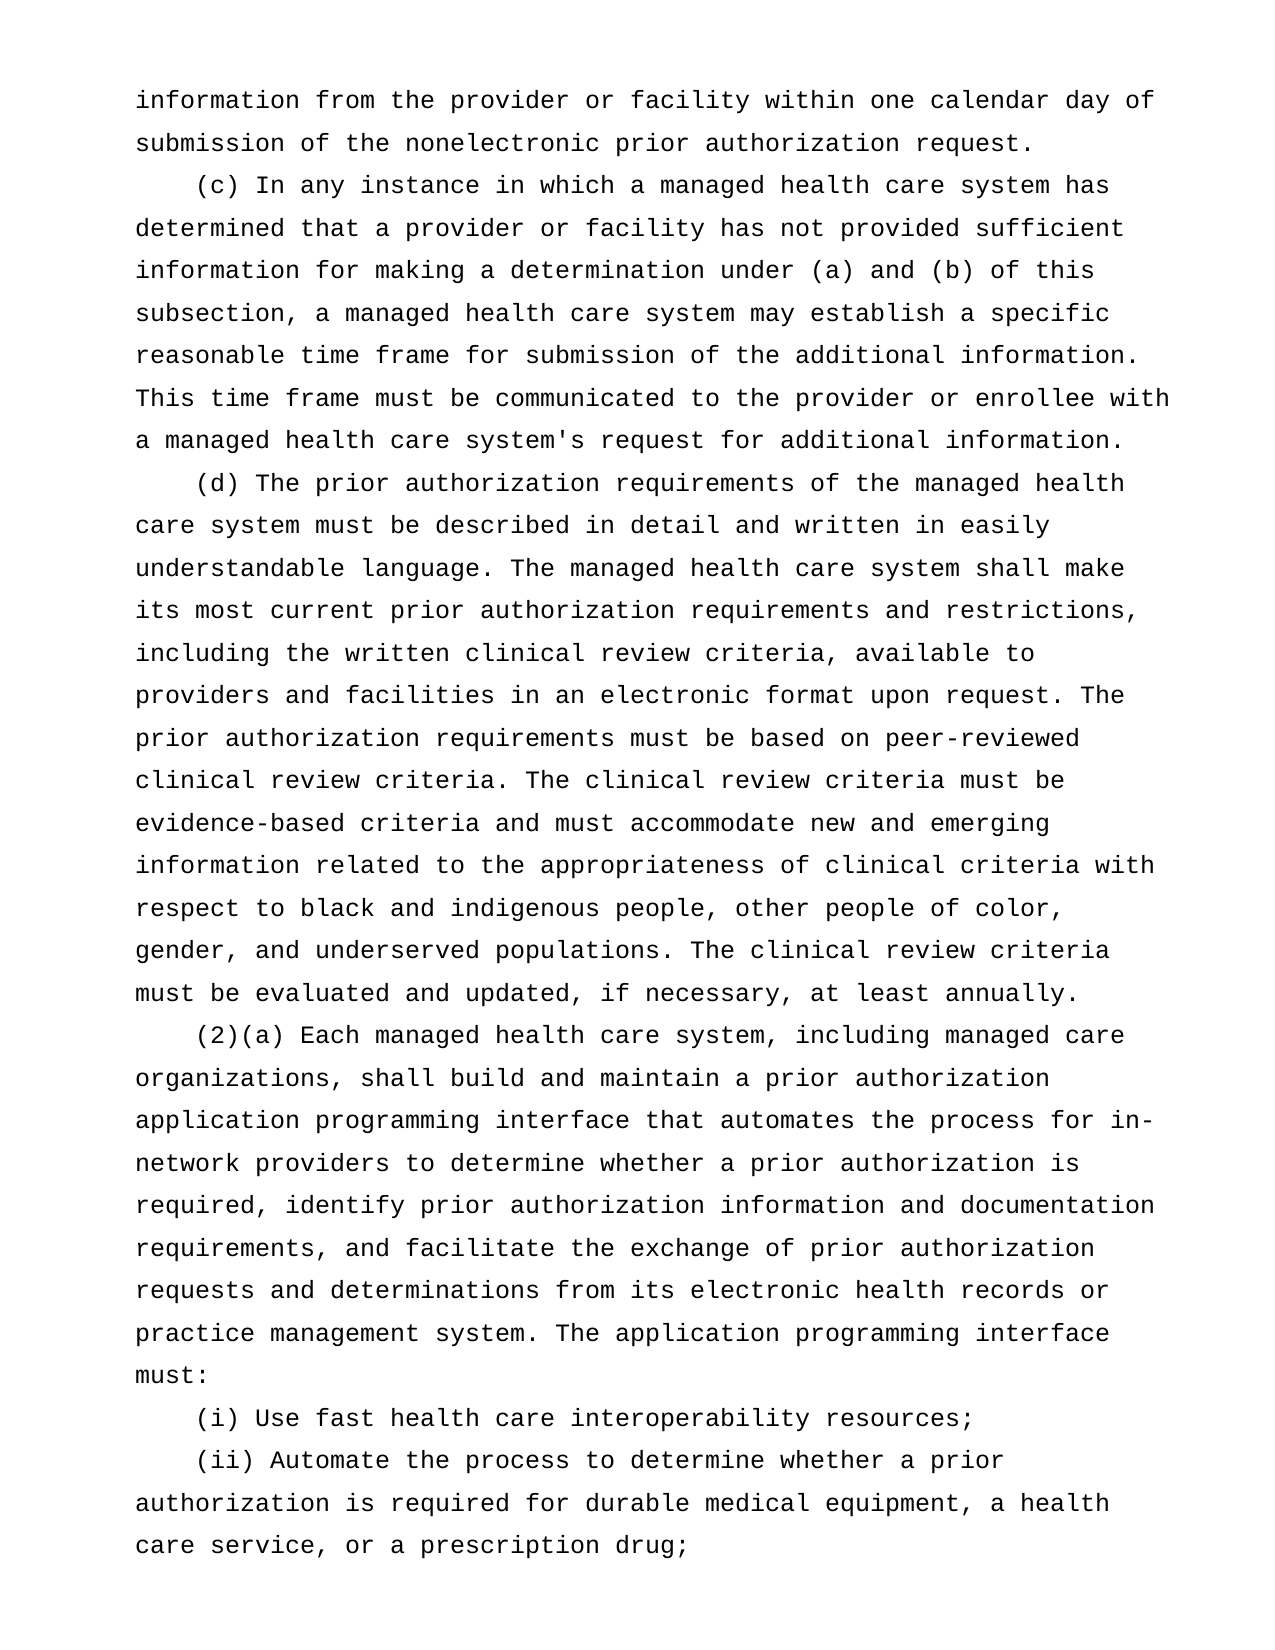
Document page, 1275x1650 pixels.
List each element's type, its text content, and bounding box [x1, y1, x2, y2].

text (ii) Automate the process to determine whether a prior authorization is required for durable medical equipment, a health care service, or a prescription drug; [135, 1435, 1170, 1562]
text (2)(a) Each managed health care system, including managed care organizations, shall build and maintain a prior authorization application programming interface that automates the process for in-network providers to determine whether a prior authorization is required, identify prior authorization information and documentation requirements, and facilitate the exchange of prior authorization requests and determinations from its electronic health records or practice management system. The application programming interface must: [135, 1010, 1170, 1392]
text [135, 75, 1170, 160]
text (c) In any instance in which a managed health care system has determined that a provider or facility has not provided sufficient information for making a determination under (a) and (b) of this subsection, a managed health care system may establish a specific reasonable time frame for submission of the additional information. This time frame must be communicated to the provider or enrollee with a managed health care system's request for additional information. [135, 160, 1170, 457]
text (i) Use fast health care interoperability resources; [135, 1392, 1170, 1435]
text (d) The prior authorization requirements of the managed health care system must be described in detail and written in easily understandable language. The managed health care system shall make its most current prior authorization requirements and restrictions, including the written clinical review criteria, available to providers and facilities in an electronic format upon request. The prior authorization requirements must be based on peer-reviewed clinical review criteria. The clinical review criteria must be evidence-based criteria and must accommodate new and emerging information related to the appropriateness of clinical criteria with respect to black and indigenous people, other people of color, gender, and underserved populations. The clinical review criteria must be evaluated and updated, if necessary, at least annually. [135, 457, 1170, 1010]
